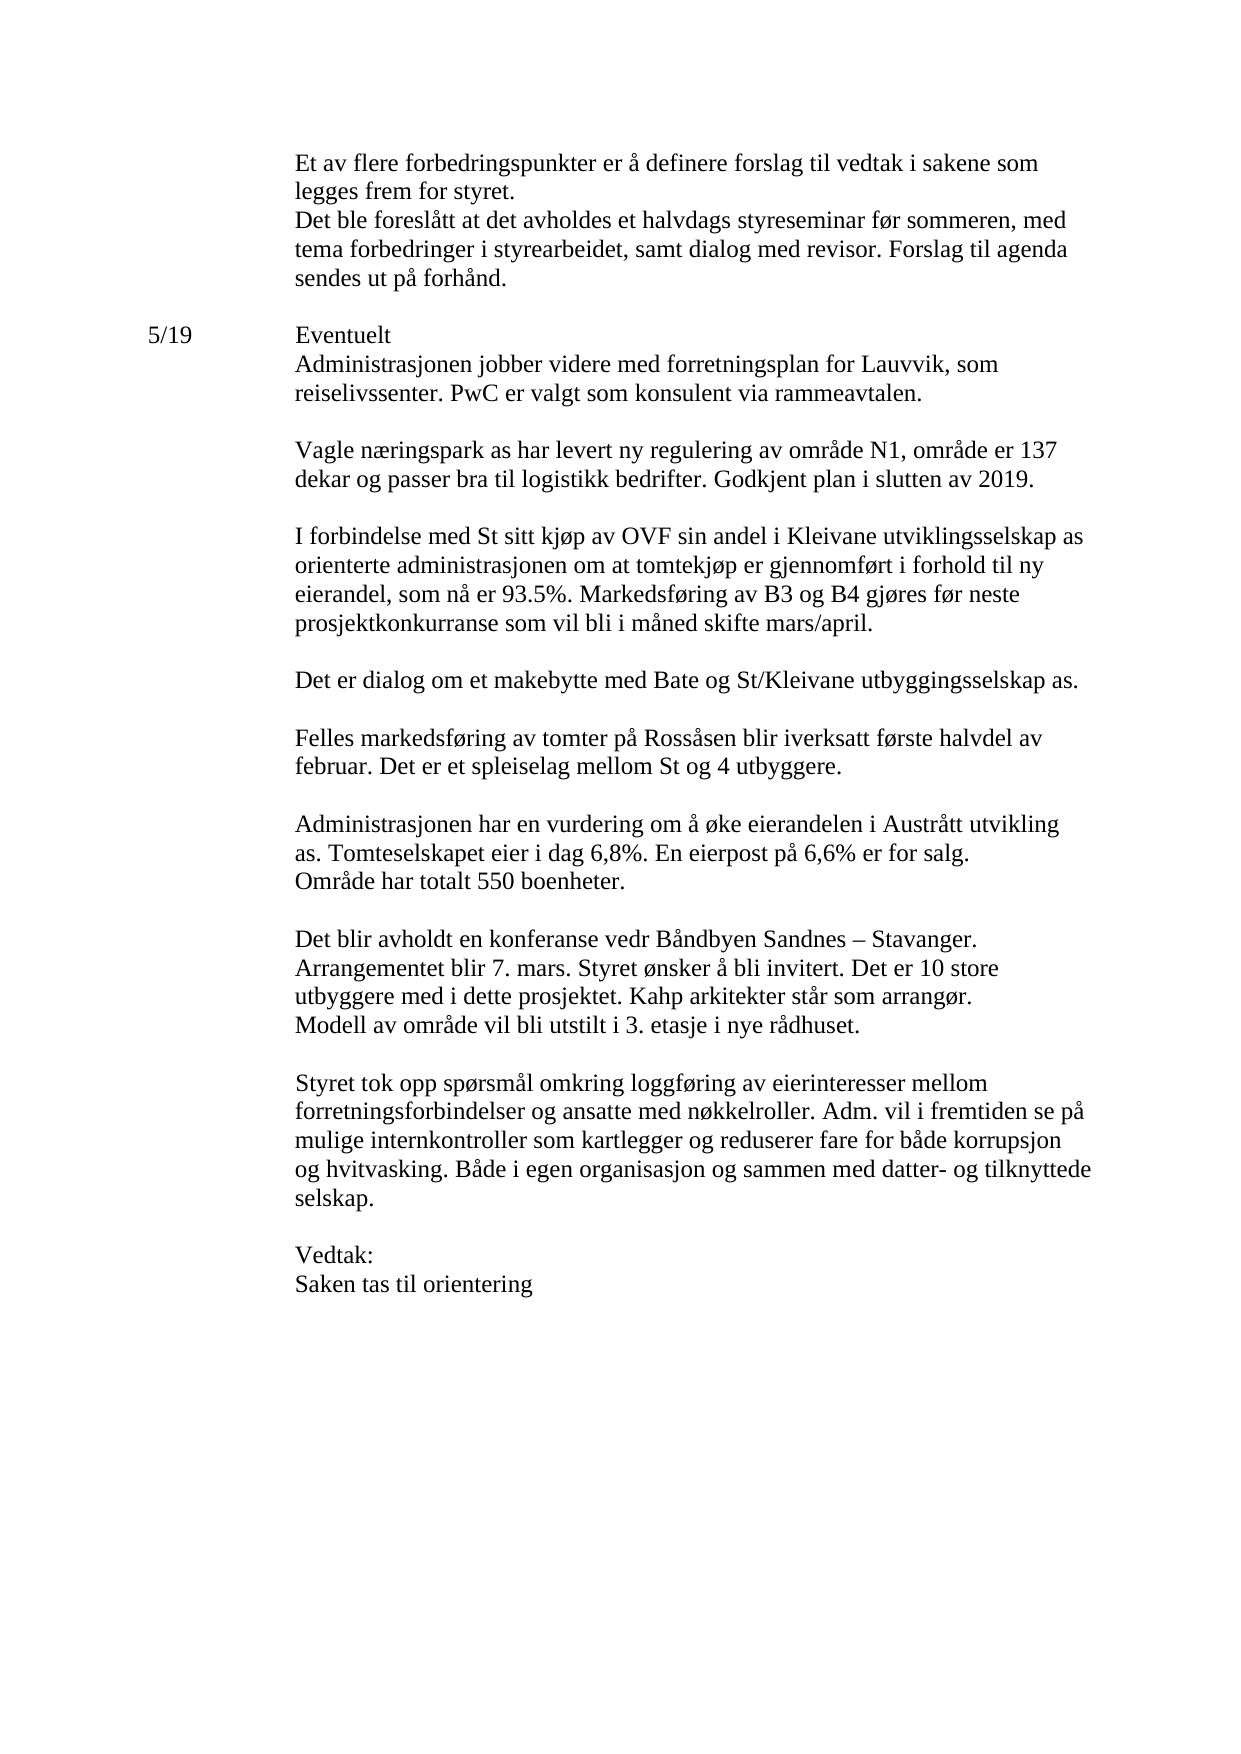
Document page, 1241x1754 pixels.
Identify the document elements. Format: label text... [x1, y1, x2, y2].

text 5/19 Eventuelt [148, 320, 1093, 349]
text Et av flere forbedringspunkter er å definere forslag til vedtak i sakene som legges frem for styret. [294, 148, 1093, 205]
text Vagle næringspark as har levert ny regulering av område N1, område er 137 dekar og passer bra til logistikk bedrifter. Godkjent plan i slutten av 2019. [294, 435, 1093, 493]
text Styret tok opp spørsmål omkring loggføring av eierinteresser mellom forretningsforbindelser og ansatte med nøkkelroller. Adm. vil i fremtiden se på mulige internkontroller som kartlegger og reduserer fare for både korrupsjon og hvitvasking. Både i egen organisasjon og sammen med datter- og tilknyttede selskap. [294, 1068, 1093, 1211]
text Vedtak: [294, 1240, 1093, 1269]
text Saken tas til orientering [294, 1269, 1093, 1298]
text Område har totalt 550 boenheter. [294, 866, 1093, 895]
text Det ble foreslått at det avholdes et halvdags styreseminar før sommeren, med tema forbedringer i styrearbeidet, samt dialog med revisor. Forslag til agenda sendes ut på forhånd. [294, 205, 1093, 291]
text Det blir avholdt en konferanse vedr Båndbyen Sandnes – Stavanger. Arrangementet blir 7. mars. Styret ønsker å bli invitert. Det er 10 store utbyggere med i dette prosjektet. Kahp arkitekter står som arrangør. [294, 924, 1093, 1010]
text Modell av område vil bli utstilt i 3. etasje i nye rådhuset. [294, 1010, 1093, 1039]
text Administrasjonen har en vurdering om å øke eierandelen i Austrått utvikling as. Tomteselskapet eier i dag 6,8%. En eierpost på 6,6% er for salg. [294, 809, 1093, 866]
text Det er dialog om et makebytte med Bate og St/Kleivane utbyggingsselskap as. [294, 665, 1093, 694]
text Administrasjonen jobber videre med forretningsplan for Lauvvik, som reiselivssenter. PwC er valgt som konsulent via rammeavtalen. [294, 349, 1093, 406]
text Felles markedsføring av tomter på Rossåsen blir iverksatt første halvdel av februar. Det er et spleiselag mellom St og 4 utbyggere. [294, 723, 1093, 780]
text I forbindelse med St sitt kjøp av OVF sin andel i Kleivane utviklingsselskap as orienterte administrasjonen om at tomtekjøp er gjennomført i forhold til ny eierandel, som nå er 93.5%. Markedsføring av B3 og B4 gjøres før neste prosjektkonkurranse som vil bli i måned skifte mars/april. [294, 521, 1093, 636]
